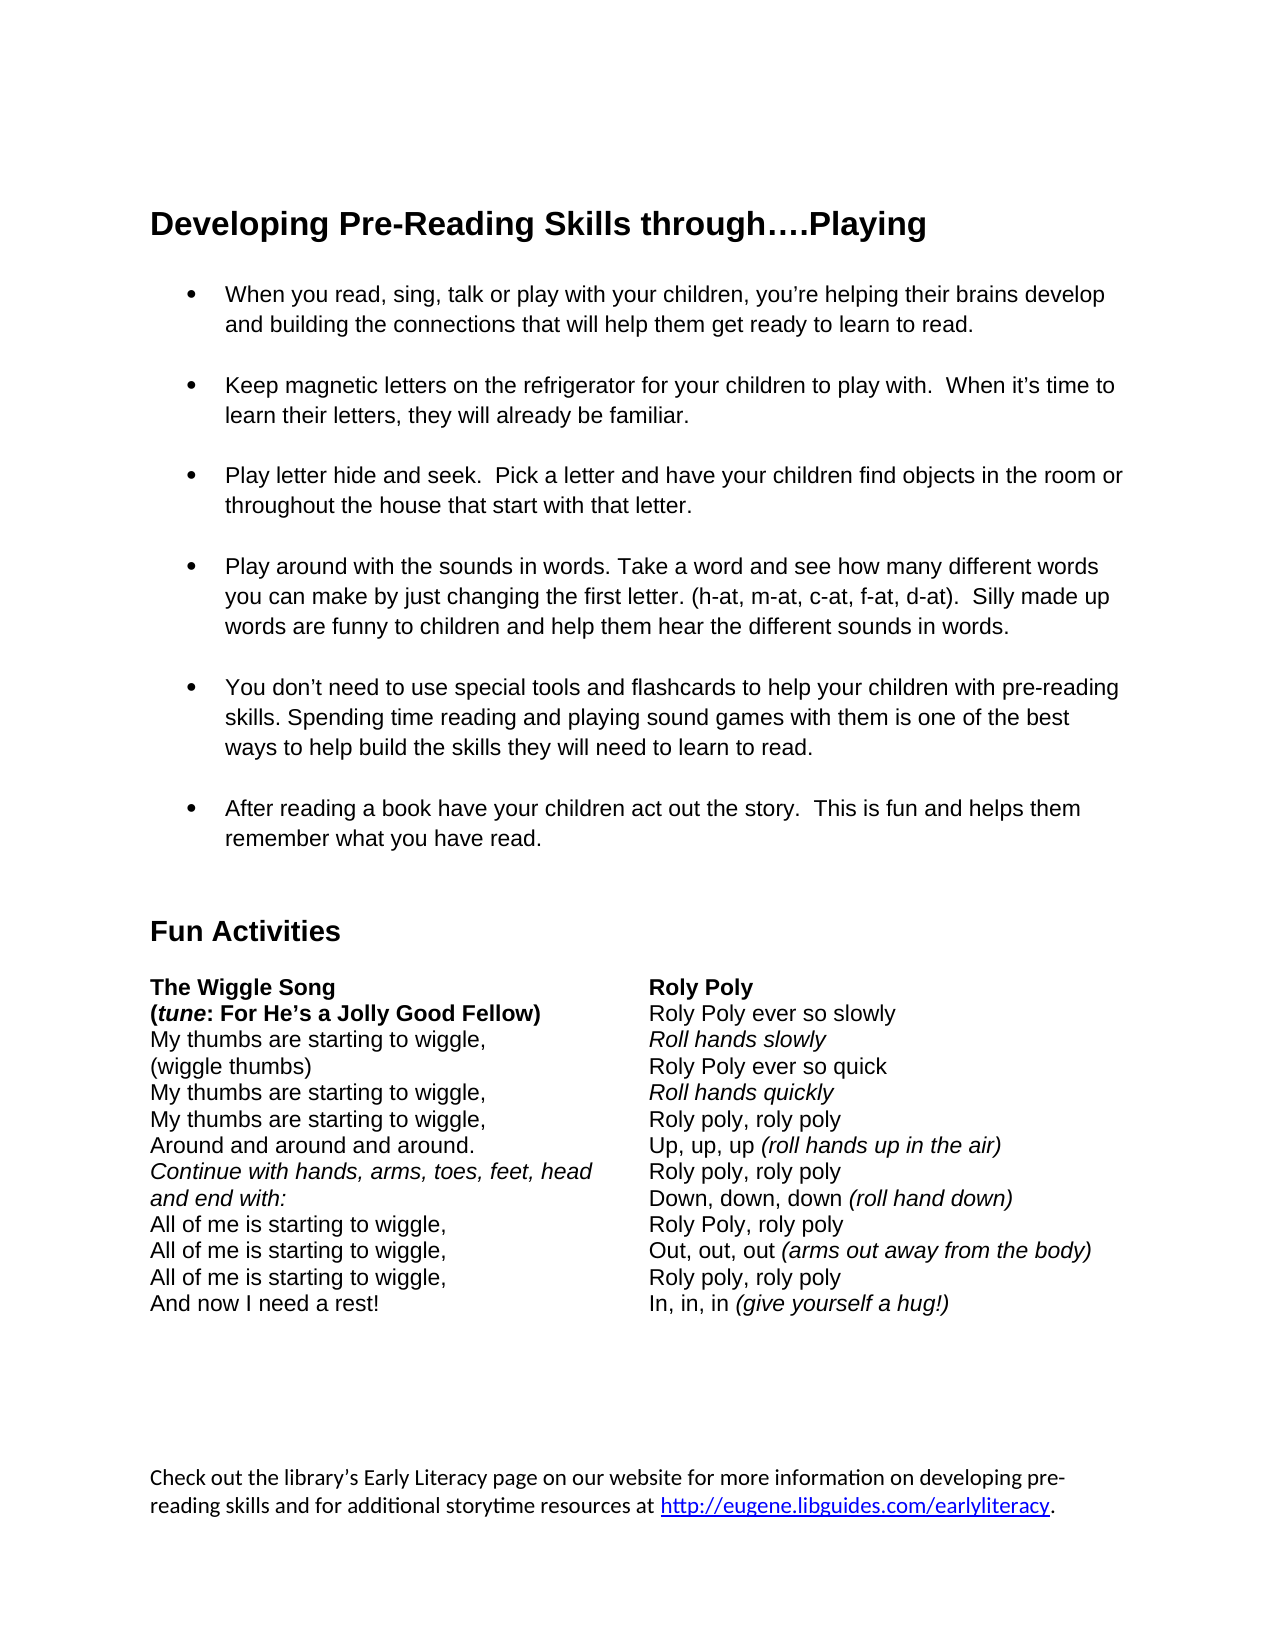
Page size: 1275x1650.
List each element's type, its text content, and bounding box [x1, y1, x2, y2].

table_header The Wiggle Song (tune: For He’s a Jolly Good Fellow) My thumbs are starting to wiggle, (wiggle thumbs) My thumbs are starting to wiggle, My thumbs are starting to wiggle, Around and around and around. Continue with hands, arms, toes, feet, head and end with: All of me is starting to wiggle, All of me is starting to wiggle, All of me is starting to wiggle, And now I need a rest! [139, 974, 637, 1316]
list Play around with the sounds in words. Take a word and see how many different words you can make by just changing the first letter. (h-at, m-at, c-at, f-at, d-at). Silly made up words are funny to children and help them hear the different sounds in words. [187, 553, 1125, 640]
list When you read, sing, talk or play with your children, you’re helping their brains develop and building the connections that will help them get ready to learn to read. [187, 281, 1125, 338]
text Developing Pre-Reading Skills through….Playing [150, 204, 1125, 242]
list Play letter hide and seek. Pick a letter and have your children find objects in the room or throughout the house that start with that letter. [187, 462, 1125, 519]
text Fun Activities [150, 914, 1125, 948]
list You don’t need to use special tools and flashcards to help your children with pre-reading skills. Spending time reading and playing sound games with them is one of the best ways to help build the skills they will need to learn to read. [187, 674, 1125, 761]
list After reading a book have your children act out the story. This is fun and helps them remember what you have read. [187, 794, 1125, 851]
list Keep magnetic letters on the refrigerator for your children to play with. When it’s time to learn their letters, they will already be familiar. [187, 372, 1125, 428]
table_header Roly Poly Roly Poly ever so slowly Roll hands slowly Roly Poly ever so quick Roll hands quickly Roly poly, roly poly Up, up, up (roll hands up in the air) Roly poly, roly poly Down, down, down (roll hand down) Roly Poly, roly poly Out, out, out (arms out away from the body) Roly poly, roly poly In, in, in (give yourself a hug!) [638, 974, 1136, 1316]
